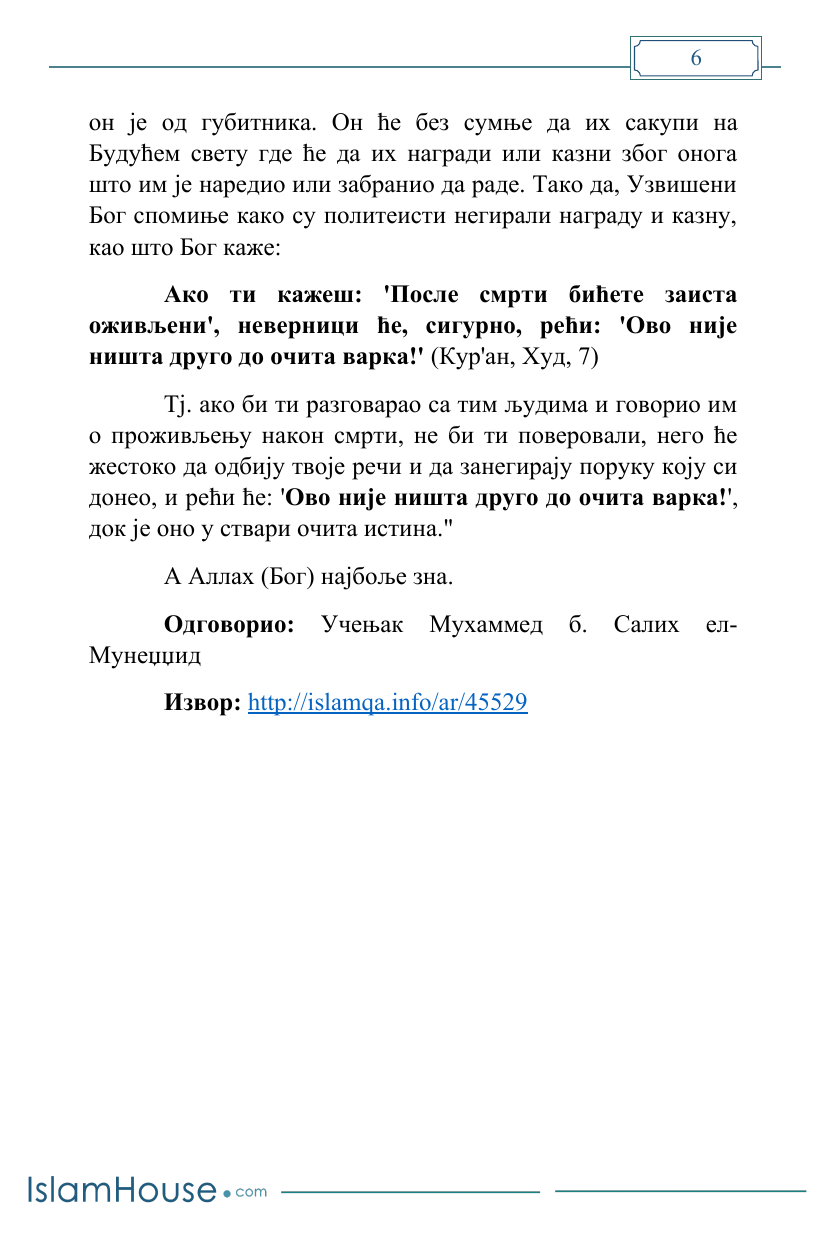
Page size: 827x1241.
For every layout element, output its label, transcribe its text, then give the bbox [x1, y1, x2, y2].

text Извор: http://islamqa.info/ar/45529 [89, 687, 738, 716]
picture [20, 1171, 541, 1209]
picture [548, 1170, 807, 1208]
text А Аллах (Бог) најбоље зна. [89, 561, 738, 590]
text Ако ти кажеш: 'После смрти бићете заиста оживљени', неверници ће, сигурно, рећи: 'Ово није ништа друго до очита варка!' (Кур'ан, Худ, 7) [89, 279, 738, 370]
text Тј. ако би ти разговарао са тим људима и говорио им о проживљењу након смрти, не би ти поверовали, него ће жестоко да одбију твоје речи и да занегирају поруку коју си донео, и рећи ће: 'Ово није ништа друго до очита варка!', док је оно у ствари очита истина." [89, 389, 738, 542]
text Одговорио: Учењак Мухаммед б. Салих ел-Мунеџџид [89, 609, 738, 668]
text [89, 107, 738, 260]
